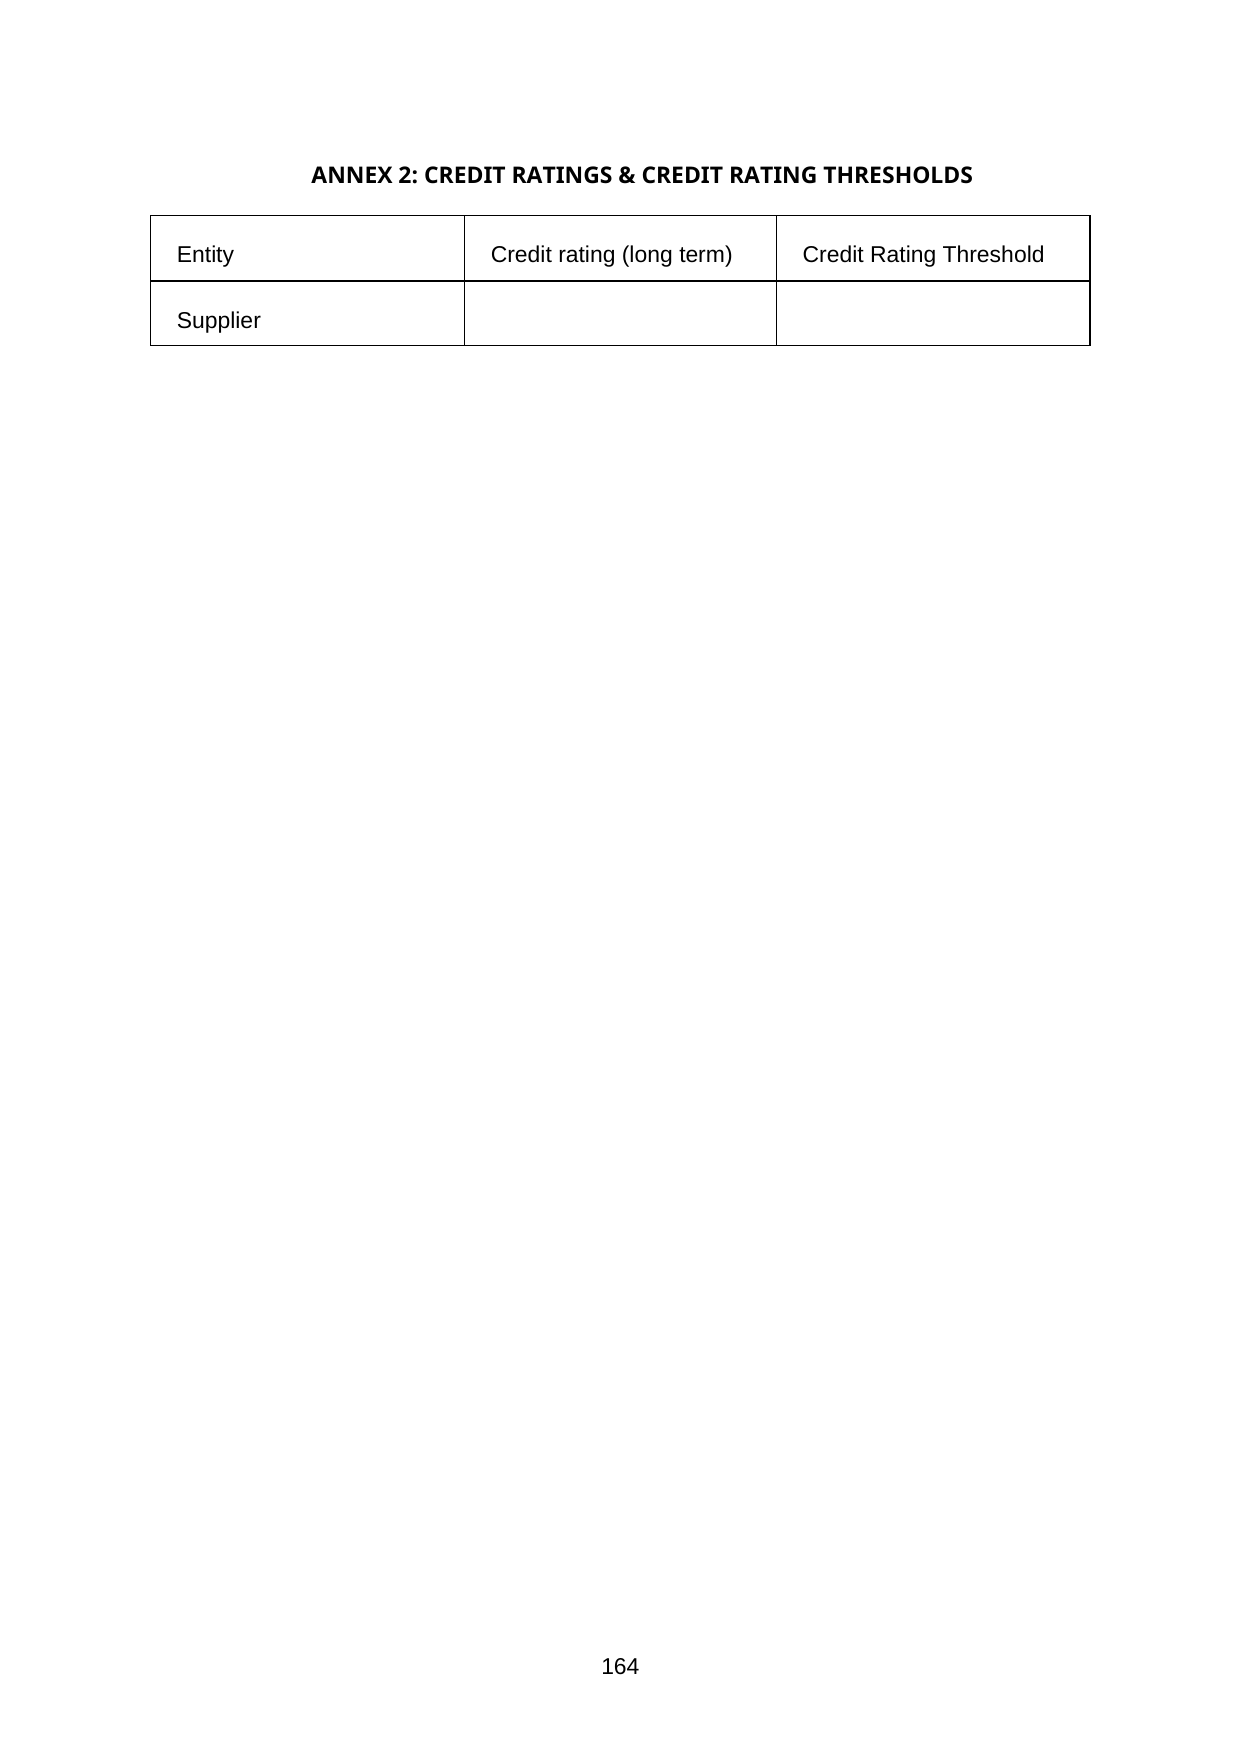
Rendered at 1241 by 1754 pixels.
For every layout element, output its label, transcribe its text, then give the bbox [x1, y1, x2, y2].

table_cell Supplier [151, 282, 464, 345]
table_cell [465, 282, 776, 345]
table_header Credit Rating Threshold [777, 216, 1089, 280]
table_header Entity [151, 216, 464, 280]
table_cell [777, 282, 1089, 345]
table_header Credit rating (long term) [465, 216, 776, 280]
text ANNEX 2: CREDIT RATINGS & CREDIT RATING THRESHOLDS [150, 159, 1090, 190]
